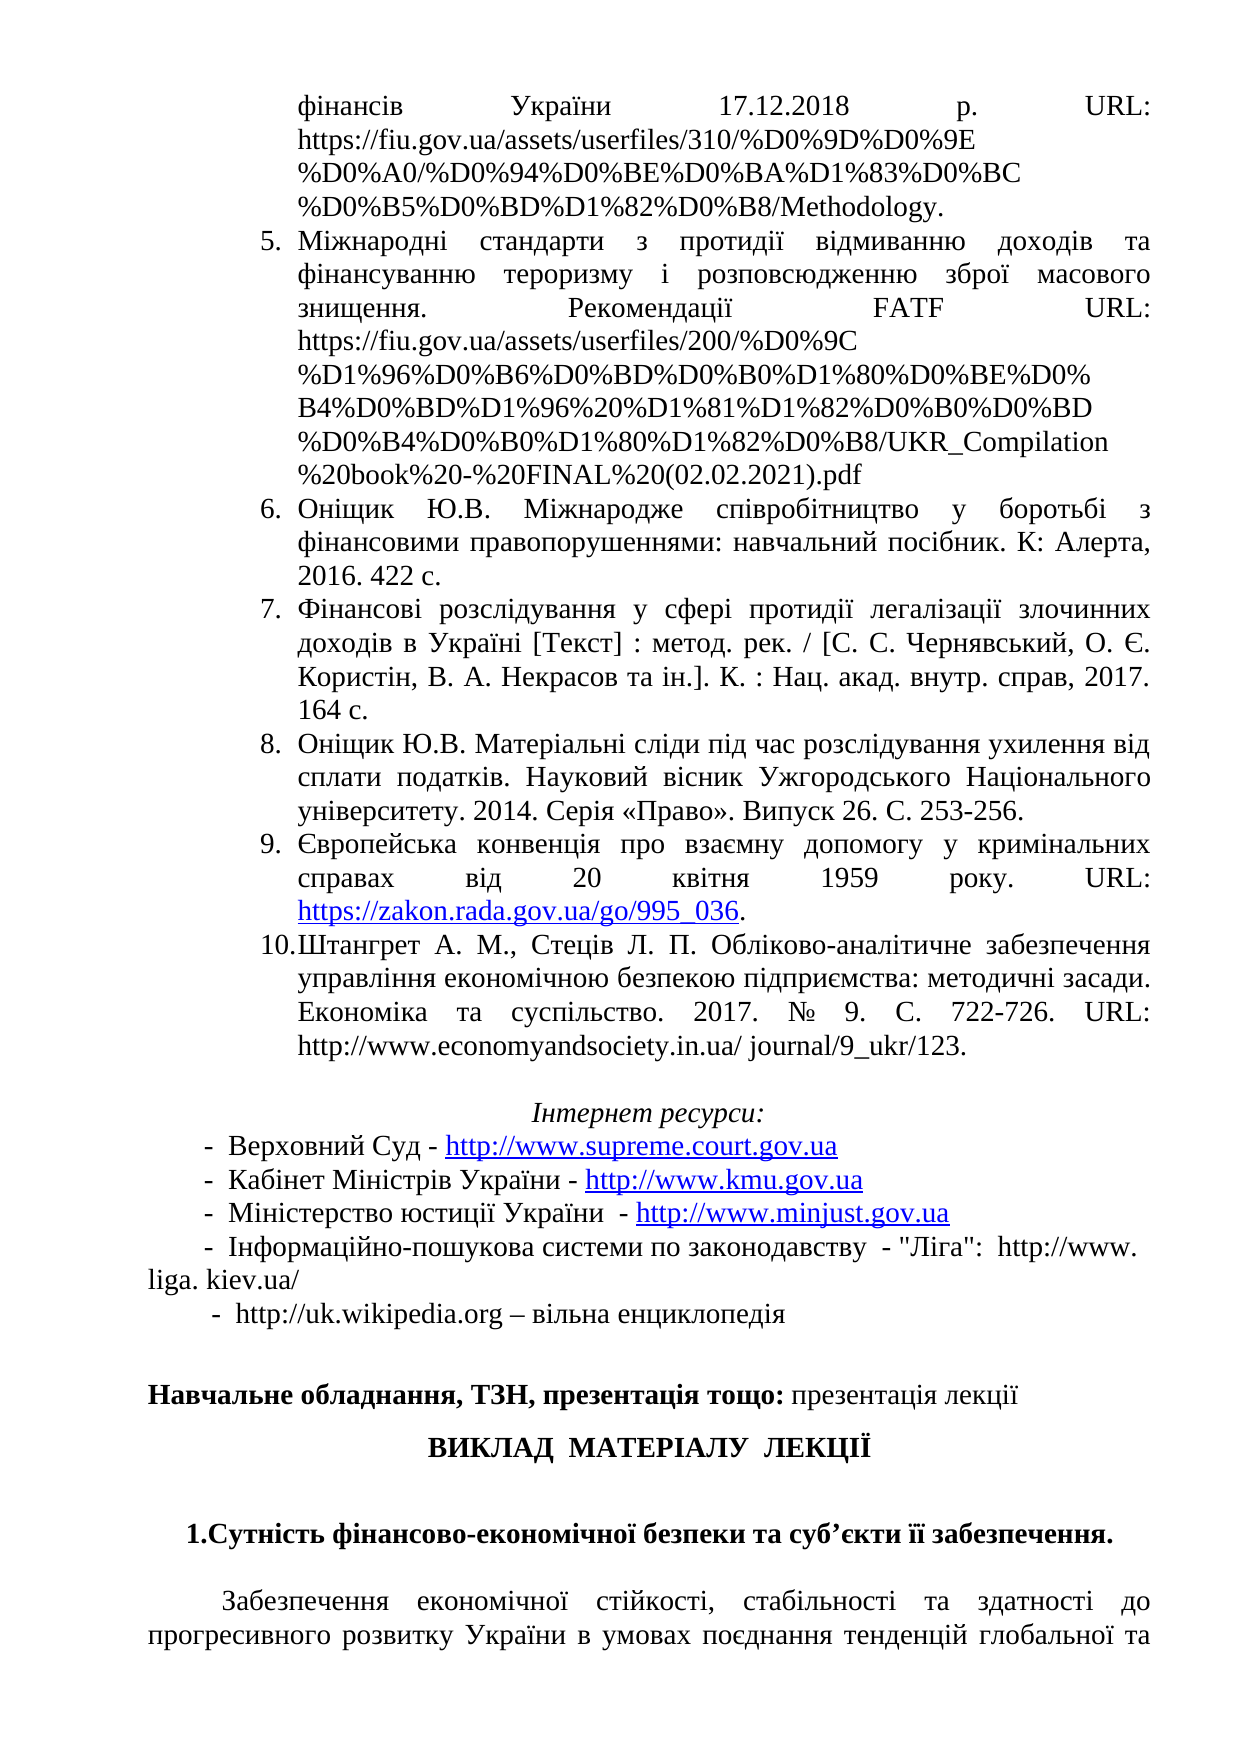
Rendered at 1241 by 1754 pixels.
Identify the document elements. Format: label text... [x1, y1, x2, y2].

text - Інформаційно-пошукова системи по законодавству - "Ліга": http://www. liga. kiev.ua/ [148, 1229, 1152, 1296]
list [260, 88, 1152, 223]
list Оніщик Ю.В. Матеріальні сліди під час розслідування ухилення від сплати податків. Науковий вісник Ужгородського Національного університету. 2014. Серія «Право». Випуск 26. С. 253-256. [260, 726, 1152, 826]
list Оніщик Ю.В. Міжнародже співробітництво у боротьбі з фінансовими правопорушеннями: навчальний посібник. К: Алерта, 2016. 422 с. [260, 491, 1152, 592]
list Штангрет А. М., Стеців Л. П. Обліково-аналітичне забезпечення управління економічною безпекою підприємства: методичні засади. Економіка та суспільство. 2017. № 9. С. 722-726. URL: http://www.economyandsociety.in.ua/ journal/9_ukr/123. [260, 927, 1152, 1061]
text - Верховний Суд - http://www.supreme.court.gov.ua [148, 1128, 1152, 1162]
text 1.Сутність фінансово-економічної безпеки та суб’єкти її забезпечення. [148, 1516, 1152, 1550]
text ВИКЛАД МАТЕРІАЛУ ЛЕКЦІЇ [148, 1430, 1152, 1464]
text - Міністерство юстиції України - http://www.minjust.gov.ua [148, 1195, 1152, 1229]
text - Кабінет Міністрів України - http://www.kmu.gov.ua [148, 1162, 1152, 1195]
list Фінансові розслідування у сфері протидії легалізації злочинних доходів в Україні [Текст] : метод. рек. / [С. С. Чернявський, О. Є. Користін, В. А. Некрасов та ін.]. К. : Нац. акад. внутр. справ, 2017. 164 с. [260, 592, 1152, 726]
text Навчальне обладнання, ТЗН, презентація тощо: презентація лекції [148, 1377, 1152, 1411]
text - http://uk.wikipedia.org – вільна енциклопедія [148, 1296, 1152, 1329]
list Міжнародні стандарти з протидії відмиванню доходів та фінансуванню тероризму і розповсюдженню зброї масового знищення. Рекомендації FATF URL: https://fiu.gov.ua/assets/userfiles/200/%D0%9C%D1%96%D0%B6%D0%BD%D0%B0%D1%80%D0%BE%D0% B4%D0%BD%D1%96%20%D1%81%D1%82%D0%B0%D0%BD%D0%B4%D0%B0%D1%80%D1%82%D0%B8/UKR_Compilation%20book%20-%20FINAL%20(02.02.2021).pdf [260, 223, 1152, 491]
list Європейська конвенція про взаємну допомогу у кримінальних справах від 20 квітня 1959 року. URL: https://zakon.rada.gov.ua/go/995_036. [260, 826, 1152, 927]
text Інтернет ресурси: [148, 1095, 1152, 1128]
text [148, 1583, 1152, 1651]
